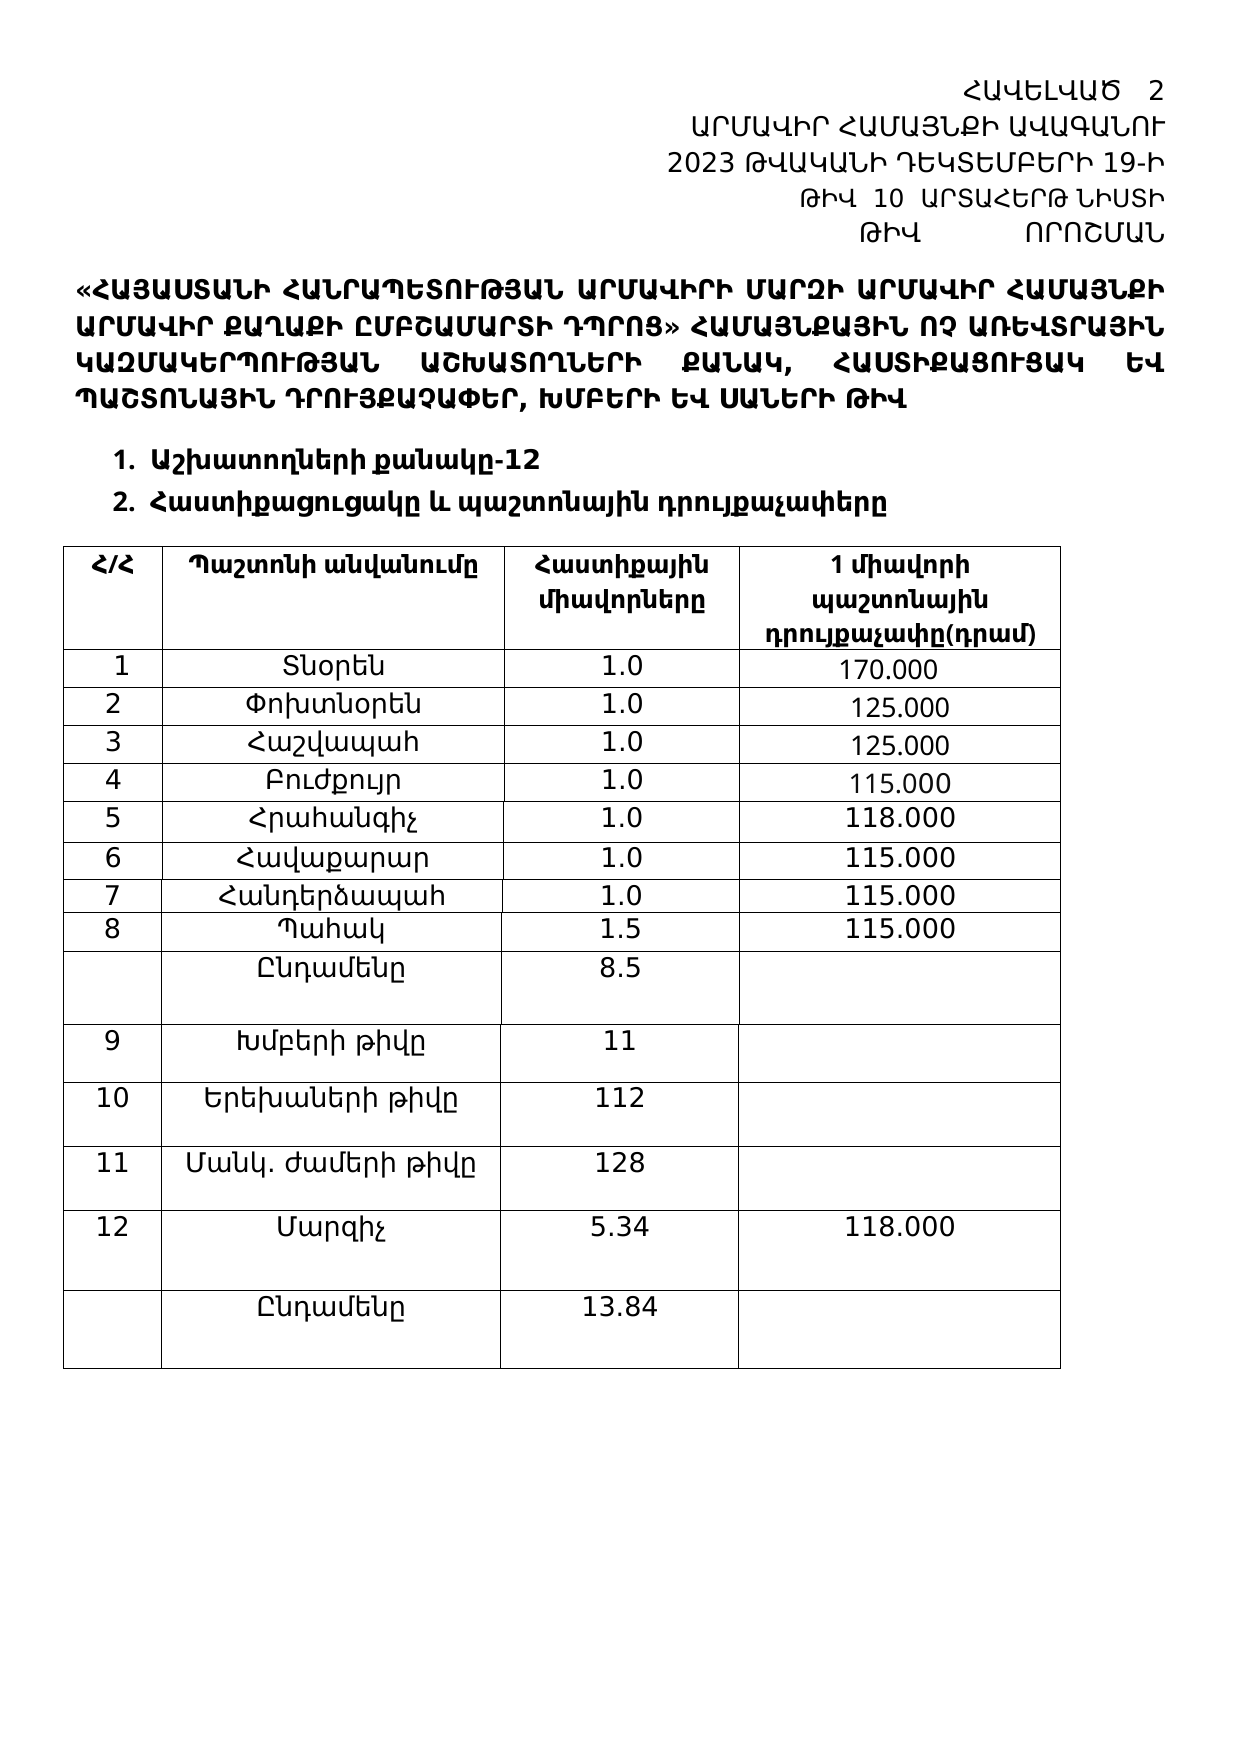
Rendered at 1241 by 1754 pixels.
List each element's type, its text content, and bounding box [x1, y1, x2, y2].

table_cell [64, 1291, 161, 1368]
table_cell 115.000 [740, 764, 1060, 801]
table_cell Ընդամենը [162, 952, 501, 1024]
text «ՀԱՅԱՍՏԱՆԻ ՀԱՆՐԱՊԵՏՈՒԹՅԱՆ Արմավիրի մարզի Արմավիր համայնքի Արմավիր քաղաքի ԸՄԲՇԱՄԱՐՏԻ ԴՊՐՈՑ» ՀԱՄԱՅՆՔԱՅԻՆ ՈՉ ԱՌԵՎՏՐԱՅԻՆ ԿԱԶՄԱԿԵՐՊՈՒԹՅԱՆ ԱՇԽԱՏՈՂՆԵՐԻ ՔԱՆԱԿ, ՀԱՍՏԻՔԱՑՈՒՑԱԿ ԵՎ ՊԱՇՏՈՆԱՅԻՆ ԴՐՈՒՅՔԱՉԱՓԵՐ, ԽՄԲԵՐԻ ԵՎ ՍԱՆԵՐԻ ԹԻՎ [75, 275, 1165, 415]
table_cell 12 [64, 1211, 161, 1290]
table_cell 6 [64, 843, 162, 879]
table_cell 9 [64, 1025, 161, 1082]
table_cell Հանդերձապահ [162, 880, 502, 912]
table_cell 7 [64, 880, 161, 912]
table_cell 1.0 [504, 843, 739, 879]
table_cell 10 [64, 1083, 161, 1146]
list Հաստիքացուցակը և պաշտոնային դրույքաչափերը [112, 483, 1165, 520]
table_header 1 միավորի պաշտոնային դրույքաչափը(դրամ) [740, 547, 1060, 649]
table_cell 8 [64, 913, 161, 951]
table_cell Բուժքույր [163, 764, 504, 801]
table_cell 1.0 [505, 764, 739, 801]
table_cell 11 [64, 1147, 161, 1210]
table_cell Տնօրեն [163, 650, 504, 687]
table_cell Փոխտնօրեն [163, 688, 504, 725]
table_cell 112 [501, 1083, 738, 1146]
table_cell 3 [64, 726, 162, 763]
table_cell 1.0 [503, 880, 739, 912]
table_cell Պահակ [162, 913, 501, 951]
text 2023 ԹՎԱԿԱՆԻ ԴԵԿՏԵՄԲԵՐԻ 19-Ի [75, 147, 1165, 179]
list ԹԻՎ ՈՐՈՇՄԱՆ [150, 218, 1165, 249]
table_cell Ընդամենը [162, 1291, 500, 1368]
table_cell [739, 1147, 1060, 1210]
table_cell 5 [64, 802, 162, 842]
table_cell 1.0 [504, 802, 739, 842]
table_cell 115.000 [740, 913, 1060, 951]
table_cell 115.000 [740, 843, 1060, 879]
table_cell Երեխաների թիվը [162, 1083, 500, 1146]
table_cell 13.84 [501, 1291, 738, 1368]
text ՀԱՎԵԼՎԱԾ 2 [75, 75, 1165, 107]
table_cell 170.000 [740, 650, 1060, 687]
list Աշխատողների քանակը-12 [112, 441, 1165, 477]
table_header Հաստիքային միավորները [505, 547, 739, 649]
table_cell [739, 1291, 1060, 1368]
table_cell [739, 1025, 1060, 1082]
text ԱՐՄԱՎԻՐ ՀԱՄԱՅՆՔԻ ԱՎԱԳԱՆՈՒ [591, 111, 1165, 143]
table_cell [739, 1083, 1060, 1146]
table_cell 125.000 [740, 726, 1060, 763]
table_cell 8.5 [502, 952, 739, 1024]
table_cell 1.0 [505, 650, 739, 687]
text թիվ 10 ԱՐՏԱՀԵՐԹ ՆԻՍՏԻ [75, 184, 1165, 213]
table_cell Խմբերի թիվը [162, 1025, 500, 1082]
table_cell 1 [64, 650, 162, 687]
table_cell Մարզիչ [162, 1211, 500, 1290]
table_cell 118.000 [739, 1211, 1060, 1290]
table_header Հ/Հ [64, 547, 162, 649]
table_cell 1.0 [505, 726, 739, 763]
table_cell 5.34 [501, 1211, 738, 1290]
table_cell 4 [64, 764, 162, 801]
table_cell Հրահանգիչ [163, 802, 503, 842]
table_cell 128 [501, 1147, 738, 1210]
table_cell 125.000 [740, 688, 1060, 725]
table_cell 115.000 [740, 880, 1060, 912]
table_cell [740, 952, 1060, 1024]
table_cell 11 [501, 1025, 738, 1082]
table_cell 2 [64, 688, 162, 725]
table_cell 1.5 [502, 913, 739, 951]
table_cell [64, 952, 161, 1024]
table_cell Հաշվապահ [163, 726, 504, 763]
table_header Պաշտոնի անվանումը [163, 547, 504, 649]
table_cell Հավաքարար [163, 843, 503, 879]
table_cell 118.000 [740, 802, 1060, 842]
table_cell 1.0 [505, 688, 739, 725]
table_cell Մանկ. ժամերի թիվը [162, 1147, 500, 1210]
